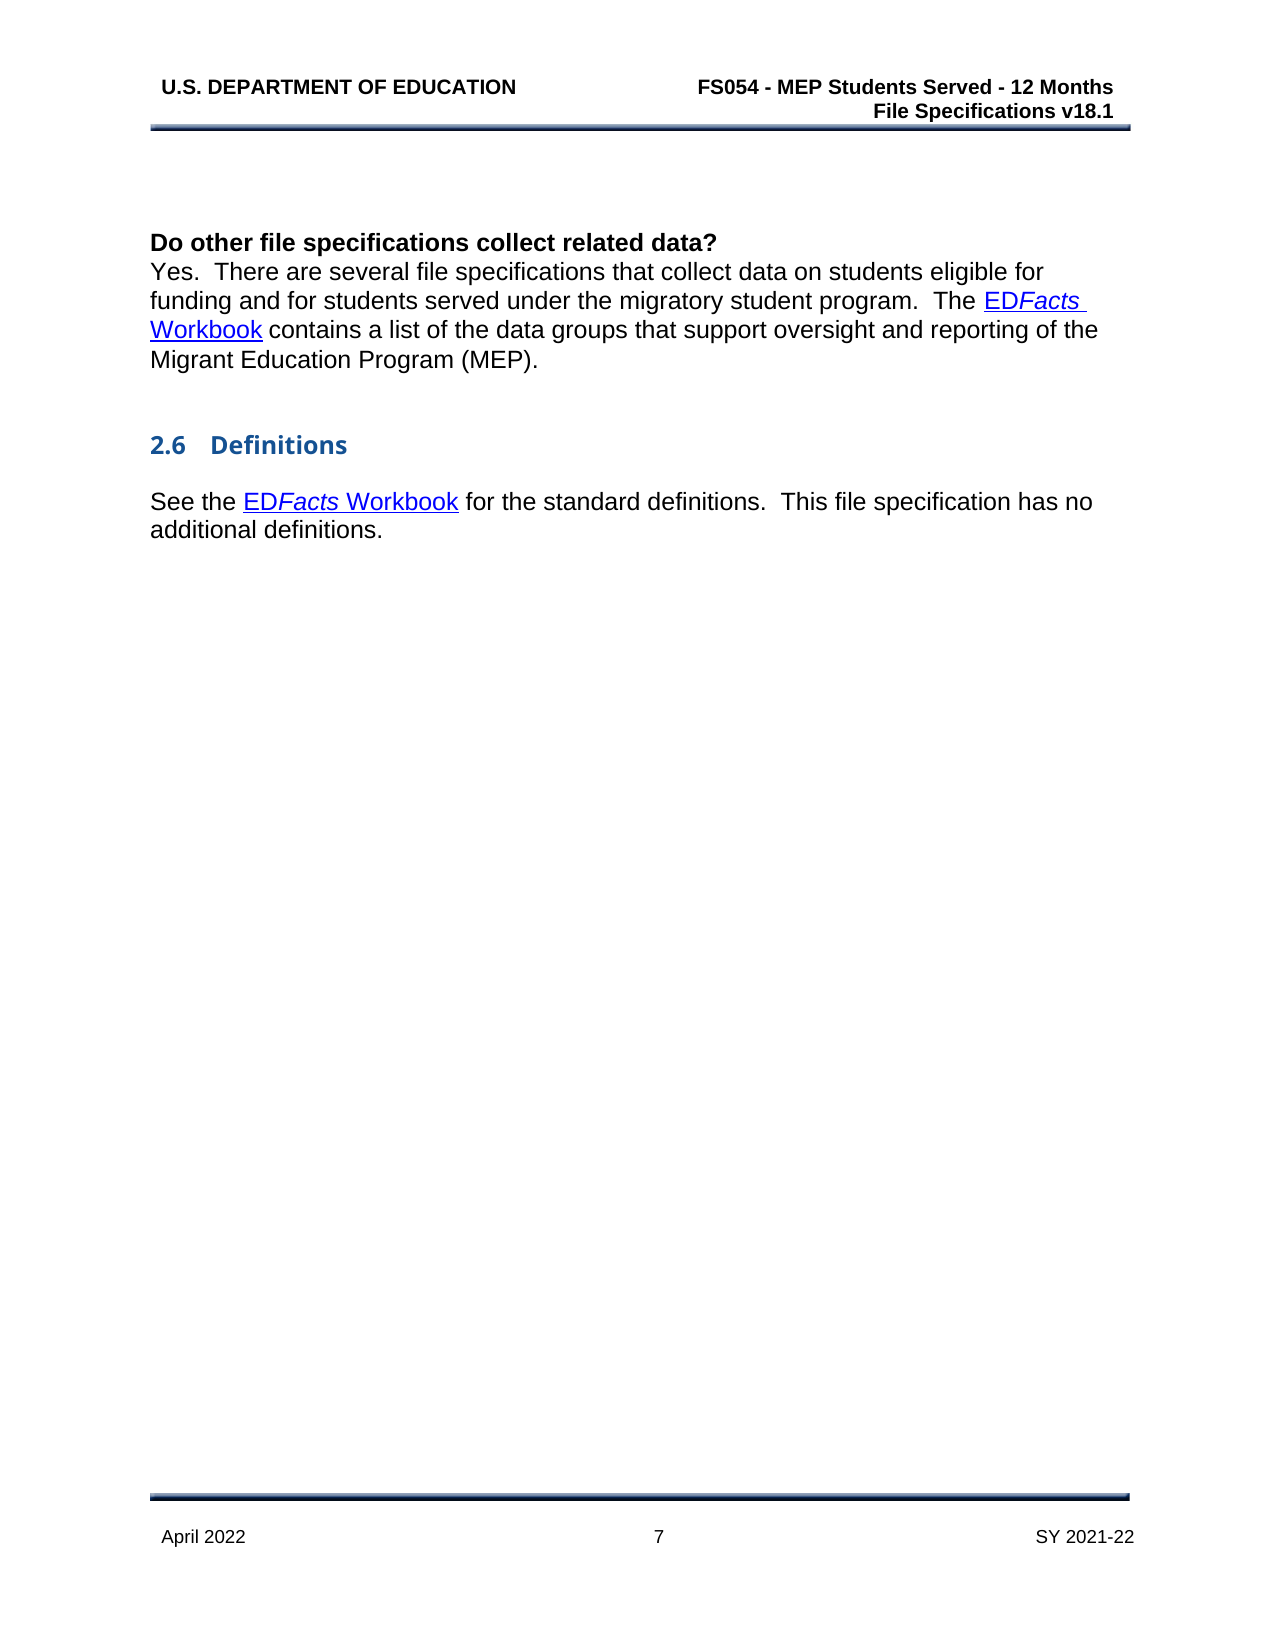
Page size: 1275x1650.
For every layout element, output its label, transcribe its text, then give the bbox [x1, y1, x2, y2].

picture [150, 122, 1138, 131]
subtitle Definitions [150, 428, 1125, 462]
text Yes. There are several file specifications that collect data on students eligible for funding and for students served under the migratory student program. The EDFacts Workbook contains a list of the data groups that support oversight and reporting of the Migrant Education Program (MEP). [150, 257, 1125, 374]
text Do other file specifications collect related data? [150, 228, 1125, 257]
picture [150, 1493, 1130, 1501]
text See the EDFacts Workbook for the standard definitions. This file specification has no additional definitions. [150, 487, 1125, 544]
